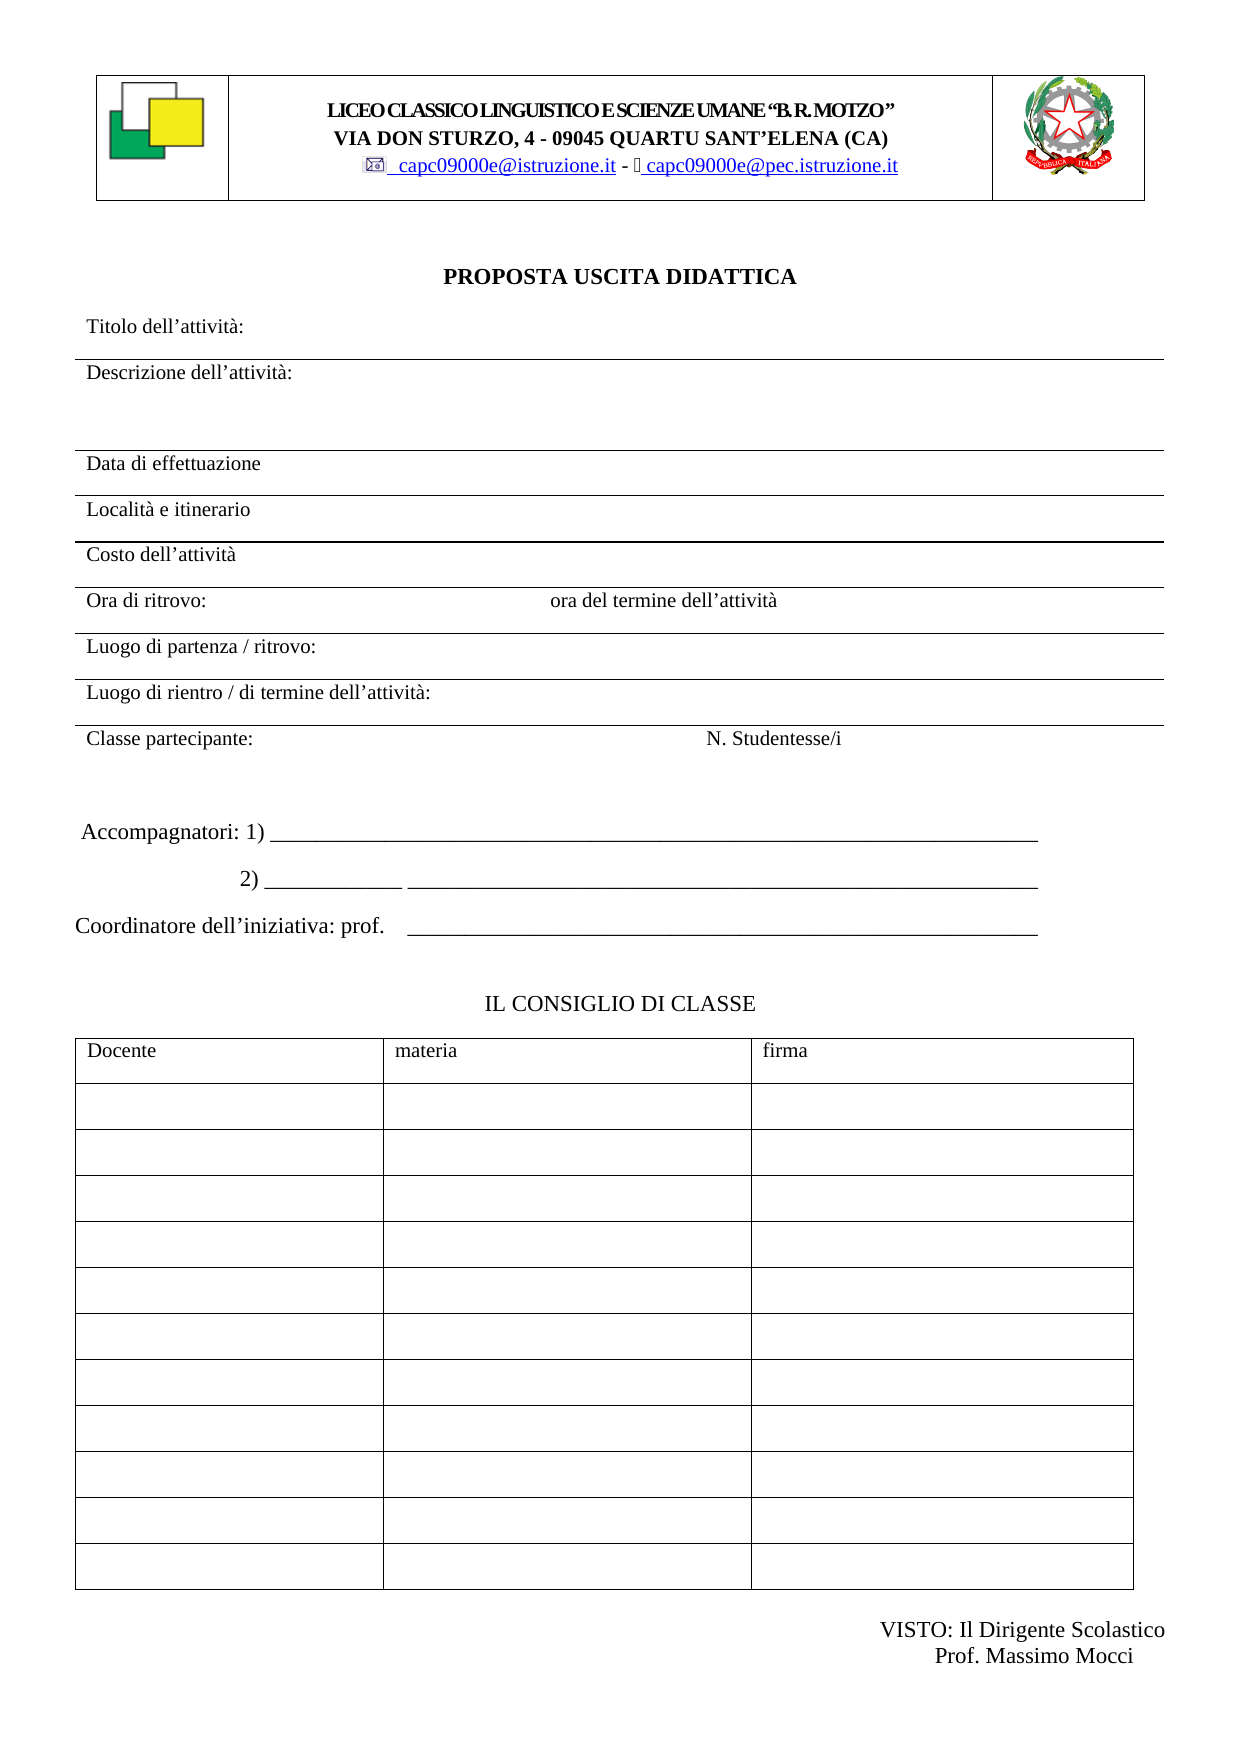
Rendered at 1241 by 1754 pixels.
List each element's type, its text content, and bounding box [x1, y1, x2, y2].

table_cell [76, 1452, 383, 1497]
table_cell Classe partecipante: N. Studentesse/i [75, 726, 1164, 771]
table_cell [752, 1360, 1133, 1405]
table_cell [76, 1268, 383, 1313]
picture [107, 82, 219, 169]
table_cell [752, 1130, 1133, 1175]
table_header Titolo dell’attività: [75, 314, 1164, 359]
table_header [97, 76, 228, 199]
table_cell [384, 1498, 751, 1543]
table_cell [384, 1130, 751, 1175]
text Prof. Massimo Mocci [812, 1642, 1165, 1669]
table_cell [76, 1544, 383, 1589]
table_cell [76, 1222, 383, 1267]
table_cell [752, 1544, 1133, 1589]
table_cell [76, 1314, 383, 1359]
table_cell [752, 1084, 1133, 1129]
table_cell [752, 1176, 1133, 1221]
table_cell [752, 1222, 1133, 1267]
table_cell [752, 1452, 1133, 1497]
table_cell Costo dell’attività [75, 543, 1164, 587]
table_cell [384, 1360, 751, 1405]
table_cell [752, 1314, 1133, 1359]
table_cell Data di effettuazione [75, 451, 1164, 495]
table_cell [384, 1406, 751, 1451]
table_cell [752, 1268, 1133, 1313]
table_cell [76, 1130, 383, 1175]
table_header materia [384, 1039, 751, 1083]
table_cell [384, 1222, 751, 1267]
table_header firma [752, 1039, 1133, 1083]
table_cell [752, 1406, 1133, 1451]
table_cell Luogo di partenza / ritrovo: [75, 634, 1164, 679]
table_cell [76, 1360, 383, 1405]
table_header LICEO CLASSICO LINGUISTICO E SCIENZE UMANE “B. R. MOTZO” VIA DON STURZO, 4 - 09045 QUARTU SANT’ELENA (CA) capc09000e@istruzione.it - capc09000e@pec.istruzione.it [229, 76, 992, 199]
table_cell Luogo di rientro / di termine dell’attività: [75, 680, 1164, 725]
text Coordinatore dell’iniziativa: prof. _______________________________________________________ [75, 913, 1165, 939]
table_cell [76, 1084, 383, 1129]
table_header [993, 76, 1144, 199]
table_cell [752, 1498, 1133, 1543]
text 2) ____________ _______________________________________________________ [75, 865, 1165, 892]
table_cell Descrizione dell’attività: [75, 360, 1164, 449]
table_cell [76, 1176, 383, 1221]
table_cell [76, 1406, 383, 1451]
table_cell Località e itinerario [75, 496, 1164, 541]
table_cell [384, 1176, 751, 1221]
table_cell [384, 1314, 751, 1359]
picture [362, 156, 387, 173]
table_cell [384, 1084, 751, 1129]
text IL CONSIGLIO DI CLASSE [75, 990, 1165, 1017]
table_header Docente [76, 1039, 383, 1083]
table_cell Ora di ritrovo: ora del termine dell’attività [75, 588, 1164, 633]
text Accompagnatori: 1) ___________________________________________________________________ [75, 818, 1165, 844]
table_cell [384, 1544, 751, 1589]
table_cell [384, 1452, 751, 1497]
text VISTO: Il Dirigente Scolastico [75, 1616, 1165, 1642]
table_cell [76, 1498, 383, 1543]
table_cell [384, 1268, 751, 1313]
text PROPOSTA USCITA DIDATTICA [75, 263, 1165, 289]
